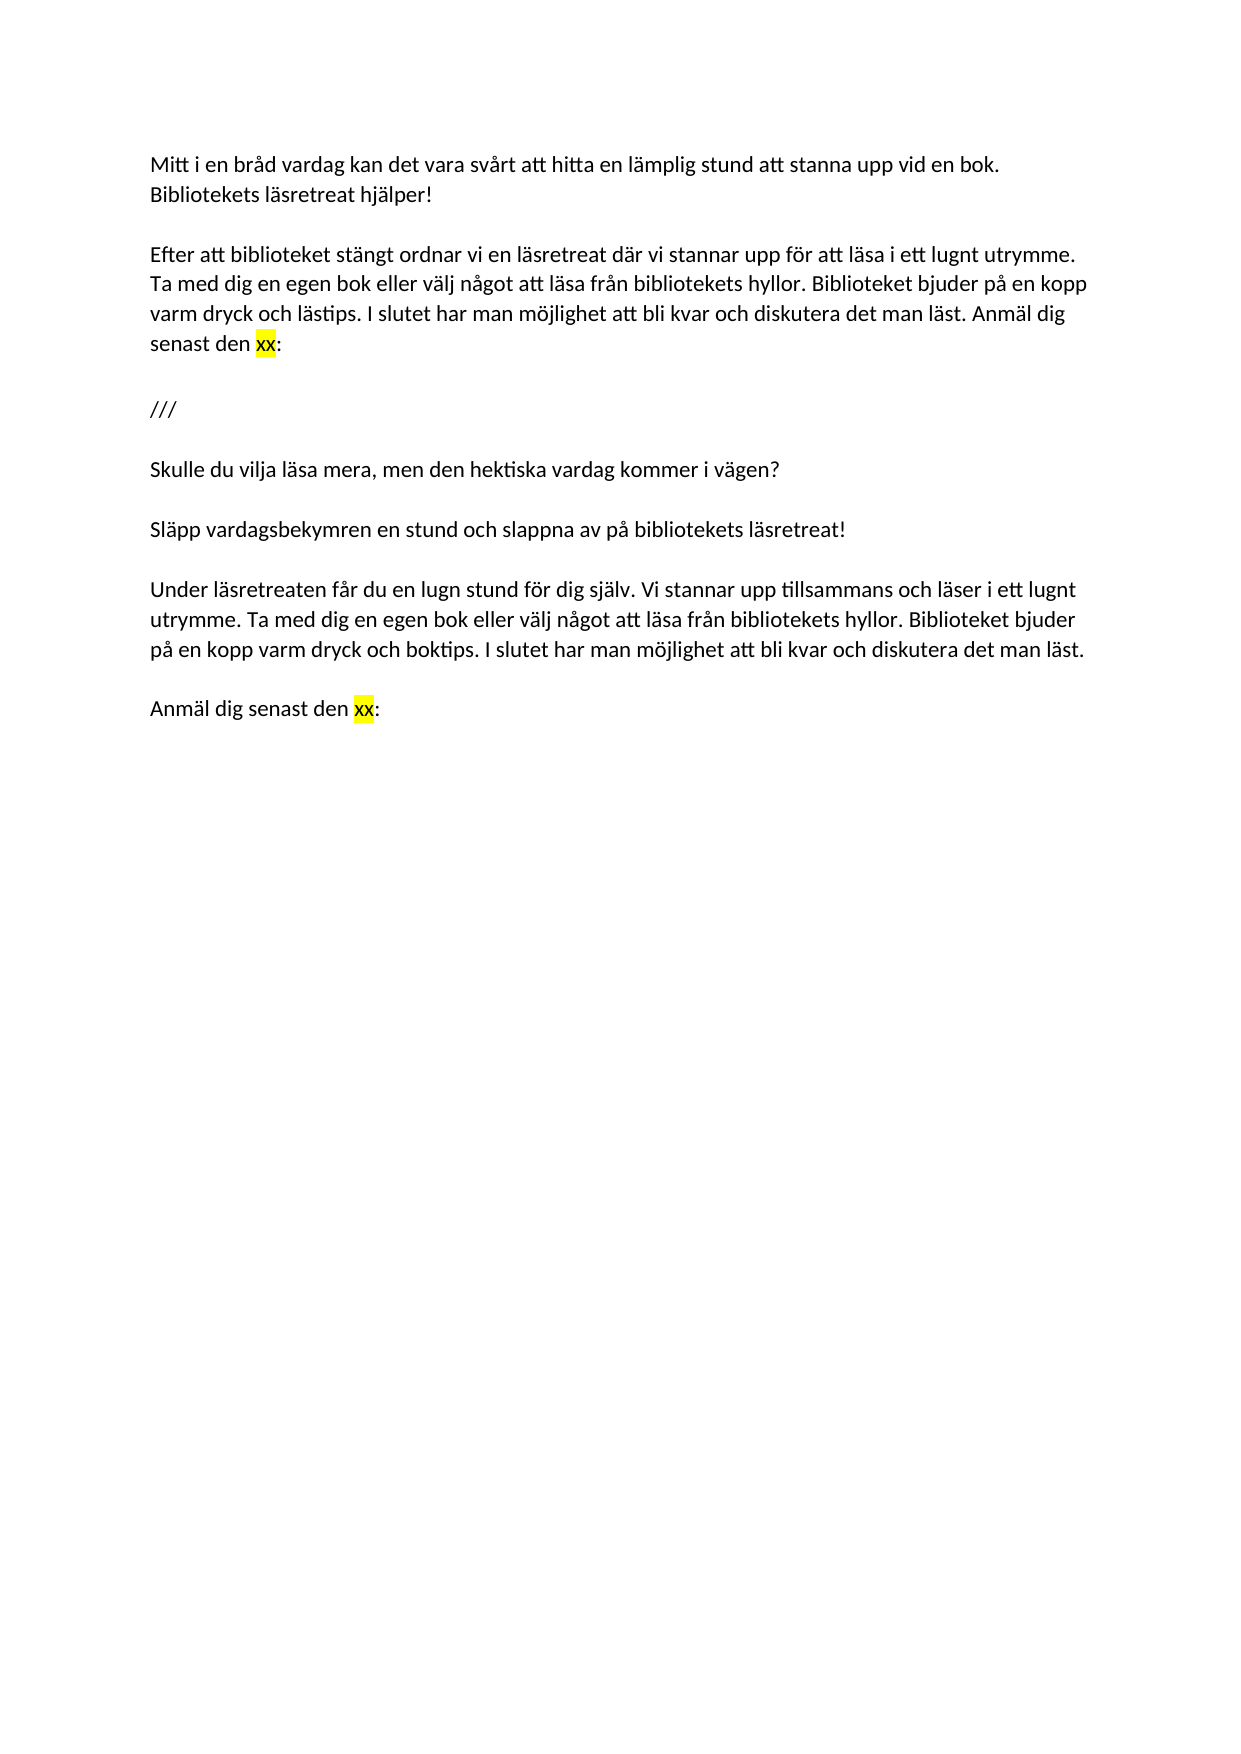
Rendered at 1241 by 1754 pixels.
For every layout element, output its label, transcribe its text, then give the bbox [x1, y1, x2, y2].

text Skulle du vilja läsa mera, men den hektiska vardag kommer i vägen? [150, 455, 1090, 483]
text /// [150, 396, 1090, 424]
text Anmäl dig senast den xx: [150, 694, 1090, 723]
text Efter att biblioteket stängt ordnar vi en läsretreat där vi stannar upp för att läsa i ett lugnt utrymme. Ta med dig en egen bok eller välj något att läsa från bibliotekets hyllor. Biblioteket bjuder på en kopp varm dryck och lästips. I slutet har man möjlighet att bli kvar och diskutera det man läst. Anmäl dig senast den xx: [150, 240, 1090, 357]
text Mitt i en bråd vardag kan det vara svårt att hitta en lämplig stund att stanna upp vid en bok. Bibliotekets läsretreat hjälper! [150, 150, 1090, 208]
text Släpp vardagsbekymren en stund och slappna av på bibliotekets läsretreat! [150, 515, 1090, 543]
text Under läsretreaten får du en lugn stund för dig själv. Vi stannar upp tillsammans och läser i ett lugnt utrymme. Ta med dig en egen bok eller välj något att läsa från bibliotekets hyllor. Biblioteket bjuder på en kopp varm dryck och boktips. I slutet har man möjlighet att bli kvar och diskutera det man läst. [150, 575, 1090, 663]
